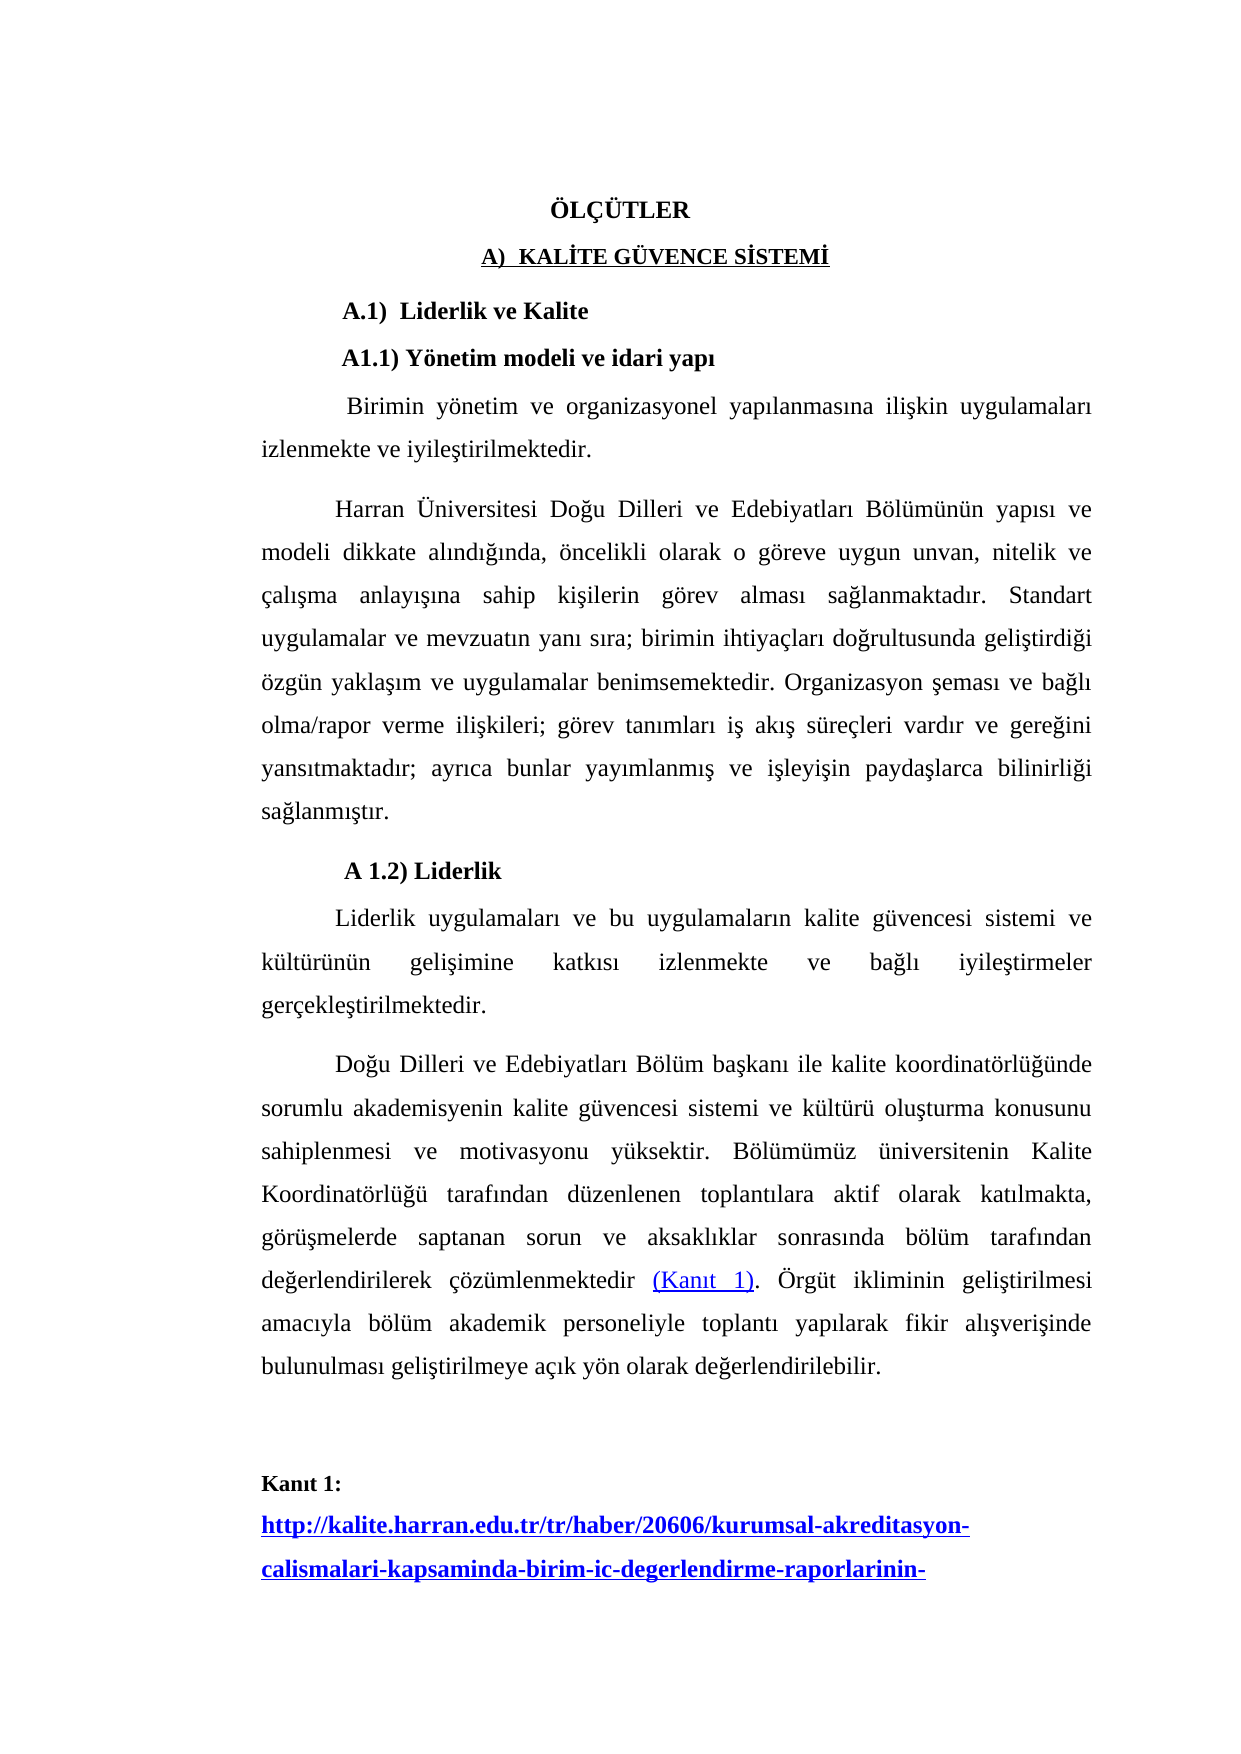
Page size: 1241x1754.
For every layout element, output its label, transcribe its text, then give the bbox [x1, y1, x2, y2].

text Kanıt 1: [186, 1470, 1093, 1496]
text A1.1) Yönetim modeli ve idari yapı [261, 343, 1093, 372]
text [261, 1511, 1093, 1582]
text Liderlik uygulamaları ve bu uygulamaların kalite güvencesi sistemi ve kültürünün gelişimine katkısı izlenmekte ve bağlı iyileştirmeler gerçekleştirilmektedir. [261, 903, 1093, 1018]
text Birimin yönetim ve organizasyonel yapılanmasına ilişkin uygulamaları izlenmekte ve iyileştirilmektedir. [261, 391, 1093, 463]
text Doğu Dilleri ve Edebiyatları Bölüm başkanı ile kalite koordinatörlüğünde sorumlu akademisyenin kalite güvencesi sistemi ve kültürü oluşturma konusunu sahiplenmesi ve motivasyonu yüksektir. Bölümümüz üniversitenin Kalite Koordinatörlüğü tarafından düzenlenen toplantılara aktif olarak katılmakta, görüşmelerde saptanan sorun ve aksaklıklar sonrasında bölüm tarafından değerlendirilerek çözümlenmektedir (Kanıt 1). Örgüt ikliminin geliştirilmesi amacıyla bölüm akademik personeliyle toplantı yapılarak fikir alışverişinde bulunulması geliştirilmeye açık yön olarak değerlendirilebilir. [261, 1049, 1093, 1380]
text ÖLÇÜTLER [148, 195, 1093, 224]
text A.1) Liderlik ve Kalite [261, 296, 1093, 324]
list KALİTE GÜVENCE SİSTEMİ [218, 243, 1093, 269]
text Harran Üniversitesi Doğu Dilleri ve Edebiyatları Bölümünün yapısı ve modeli dikkate alındığında, öncelikli olarak o göreve uygun unvan, nitelik ve çalışma anlayışına sahip kişilerin görev alması sağlanmaktadır. Standart uygulamalar ve mevzuatın yanı sıra; birimin ihtiyaçları doğrultusunda geliştirdiği özgün yaklaşım ve uygulamalar benimsemektedir. Organizasyon şeması ve bağlı olma/rapor verme ilişkileri; görev tanımları iş akış süreçleri vardır ve gereğini yansıtmaktadır; ayrıca bunlar yayımlanmış ve işleyişin paydaşlarca bilinirliği sağlanmıştır. [261, 494, 1093, 825]
text A 1.2) Liderlik [148, 856, 1093, 884]
